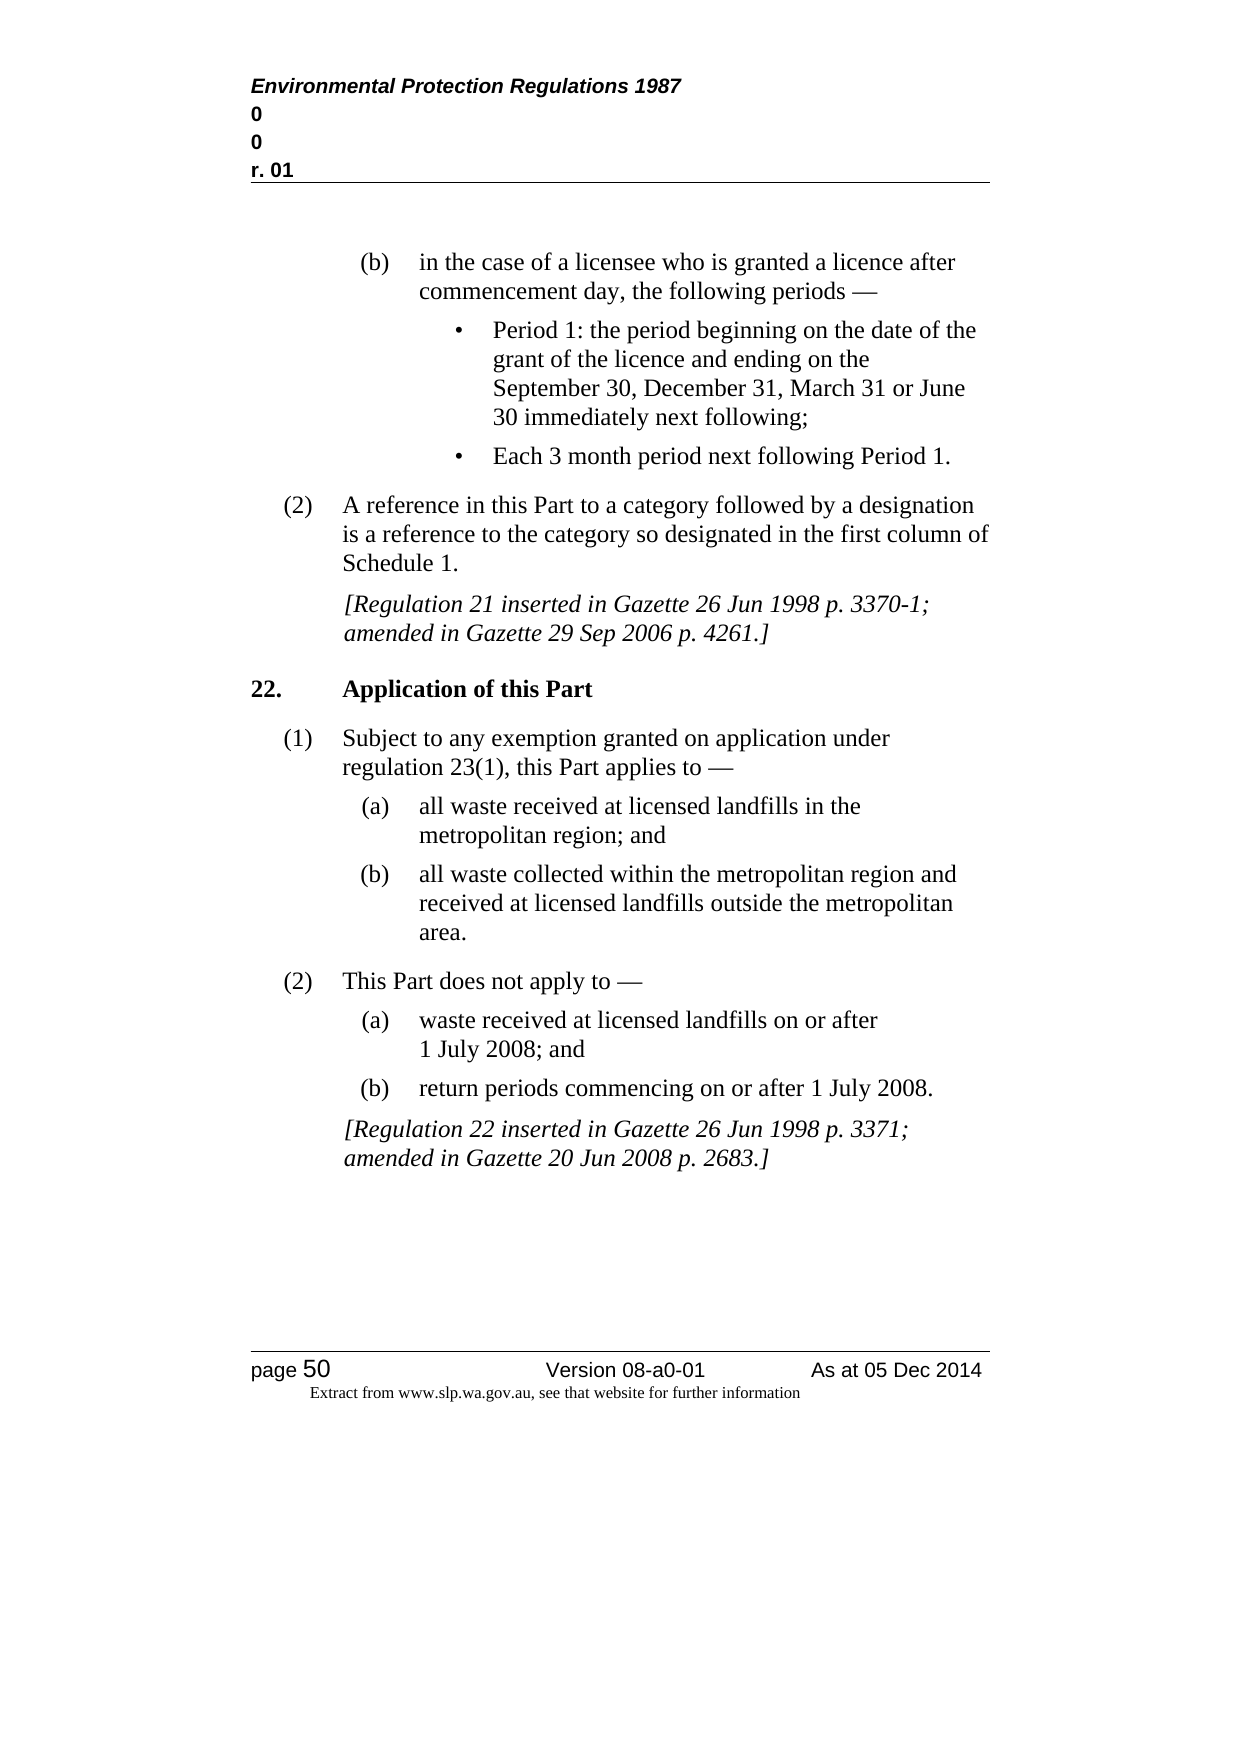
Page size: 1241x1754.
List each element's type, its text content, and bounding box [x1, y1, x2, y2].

text (b) in the case of a licensee who is granted a licence after commencement day, the following periods — [251, 247, 990, 305]
text • Each 3 month period next following Period 1. [251, 441, 990, 469]
text (b) return periods commencing on or after 1 July 2008. [251, 1073, 990, 1102]
text (b) all waste collected within the metropolitan region and received at licensed landfills outside the metropolitan area. [251, 859, 990, 945]
text (2) This Part does not apply to — [251, 966, 990, 995]
text • Period 1: the period beginning on the date of the grant of the licence and ending on the September 30, December 31, March 31 or June 30 immediately next following; [251, 315, 990, 430]
text (2) A reference in this Part to a category followed by a designation is a reference to the category so designated in the first column of Schedule 1. [251, 490, 990, 577]
subtitle 22. Application of this Part [251, 674, 990, 702]
text (a) waste received at licensed landfills on or after 1 July 2008; and [251, 1005, 990, 1063]
text [Regulation 21 inserted in Gazette 26 Jun 1998 p. 3370-1; amended in Gazette 29 Sep 2006 p. 4261.] [251, 589, 990, 647]
text [Regulation 22 inserted in Gazette 26 Jun 1998 p. 3371; amended in Gazette 20 Jun 2008 p. 2683.] [251, 1114, 990, 1172]
text (a) all waste received at licensed landfills in the metropolitan region; and [251, 791, 990, 849]
text (1) Subject to any exemption granted on application under regulation 23(1), this Part applies to — [251, 723, 990, 781]
